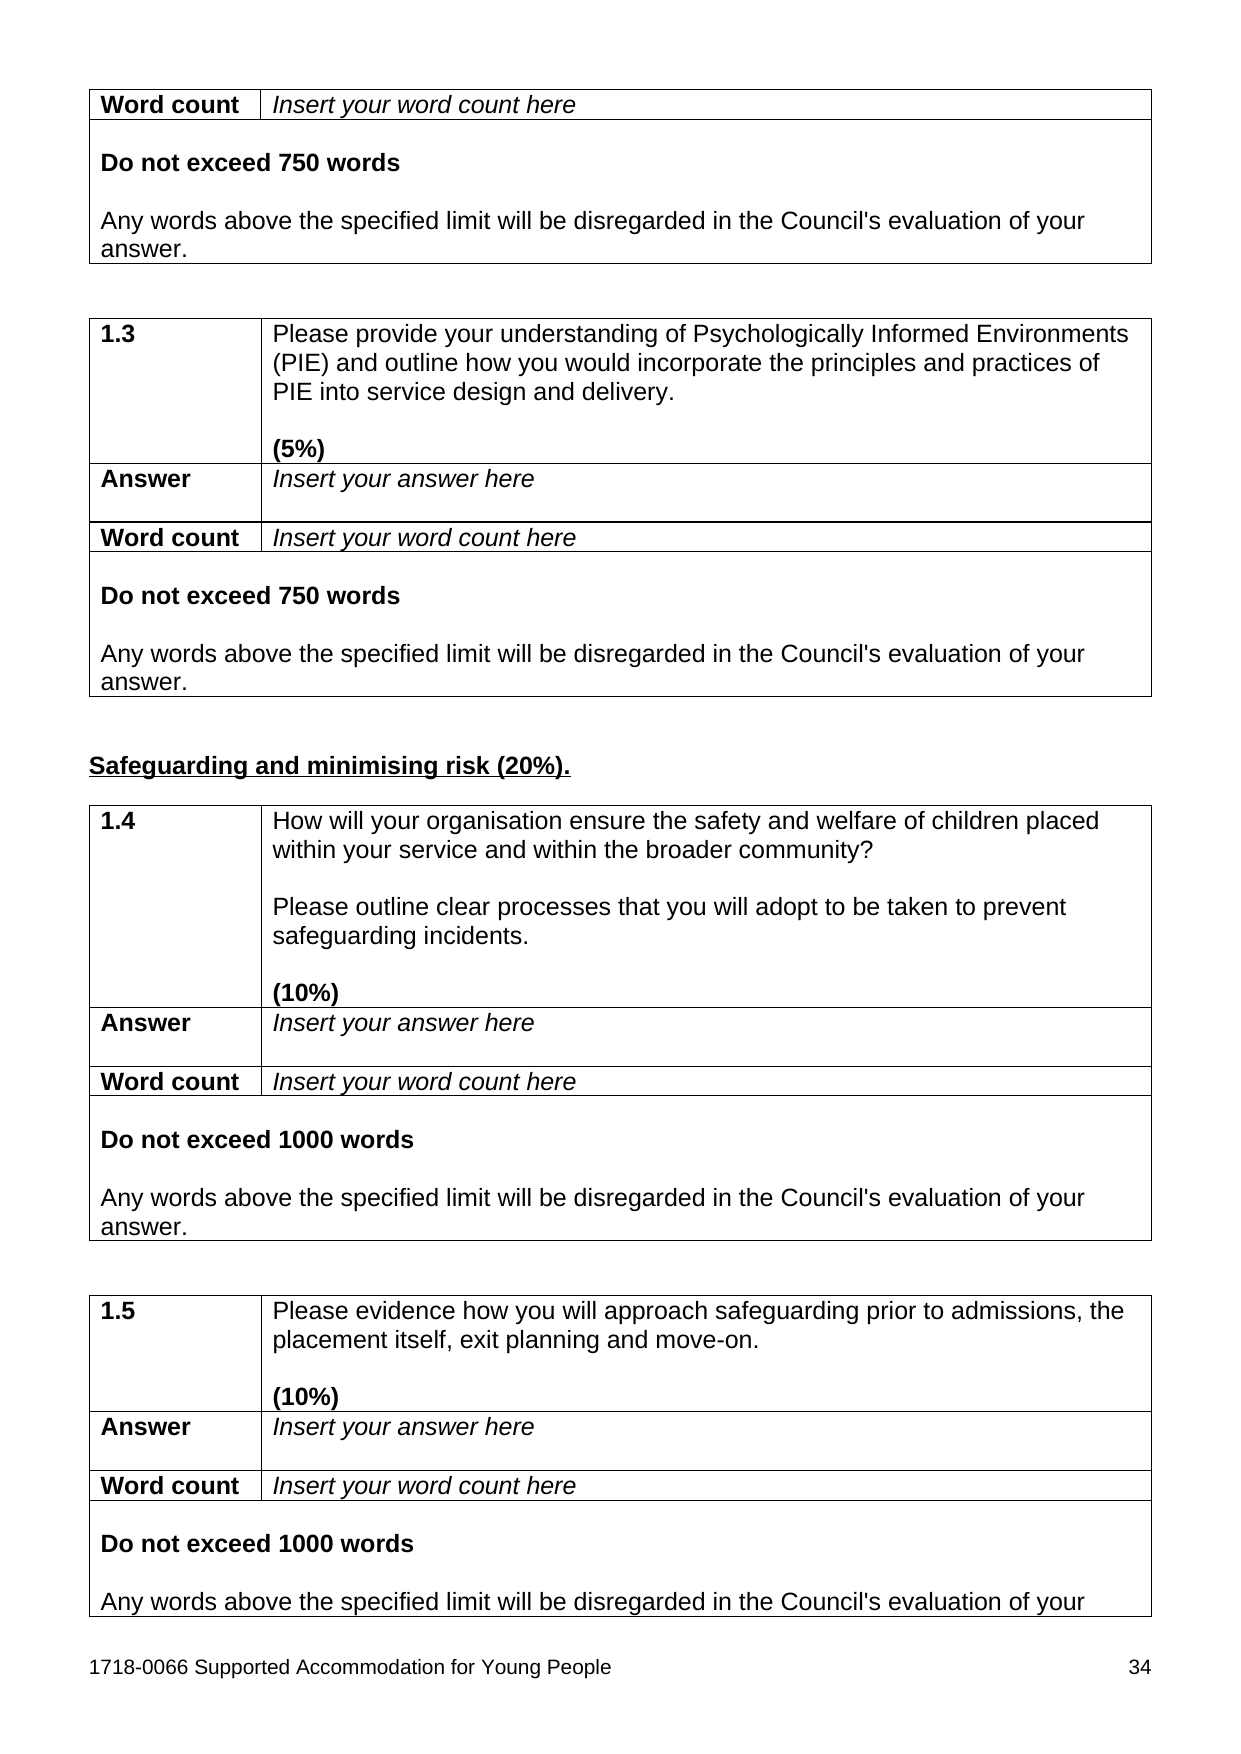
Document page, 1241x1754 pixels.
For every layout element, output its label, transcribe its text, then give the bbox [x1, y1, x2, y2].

table_cell Insert your word count here [261, 90, 1151, 118]
table_header Please provide your understanding of Psychologically Informed Environments (PIE) and outline how you would incorporate the principles and practices of PIE into service design and delivery. (5%) [262, 319, 1151, 463]
table_cell Insert your word count here [262, 1067, 1151, 1095]
table_cell Word count [90, 1471, 261, 1499]
table_cell Word count [90, 1067, 261, 1095]
table_header 1.3 [90, 319, 261, 463]
table_header 1.4 [90, 806, 261, 1007]
table_cell Do not exceed 1000 words Any words above the specified limit will be disregarded in the Council's evaluation of your answer. [90, 1096, 1151, 1240]
table_cell Answer [90, 464, 261, 521]
table_cell Insert your word count here [262, 523, 1151, 551]
table_header How will your organisation ensure the safety and welfare of children placed within your service and within the broader community? Please outline clear processes that you will adopt to be taken to prevent safeguarding incidents. (10%) [262, 806, 1151, 1007]
table_cell Insert your answer here [262, 464, 1151, 521]
table_cell Word count [90, 523, 261, 551]
table_header 1.5 [90, 1296, 261, 1411]
table_cell Insert your answer here [262, 1412, 1151, 1470]
table_cell Do not exceed 750 words Any words above the specified limit will be disregarded in the Council's evaluation of your answer. [90, 120, 1151, 263]
table_cell Insert your word count here [262, 1471, 1151, 1499]
table_cell Insert your answer here [262, 1008, 1151, 1066]
table_cell Answer [90, 1008, 261, 1066]
table_header Please evidence how you will approach safeguarding prior to admissions, the placement itself, exit planning and move-on. (10%) [262, 1296, 1151, 1411]
text Safeguarding and minimising risk (20%). [89, 751, 1152, 780]
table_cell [90, 1501, 1151, 1616]
table_cell Word count [90, 90, 260, 118]
table_cell Answer [90, 1412, 261, 1470]
table_cell Do not exceed 750 words Any words above the specified limit will be disregarded in the Council's evaluation of your answer. [90, 552, 1151, 696]
